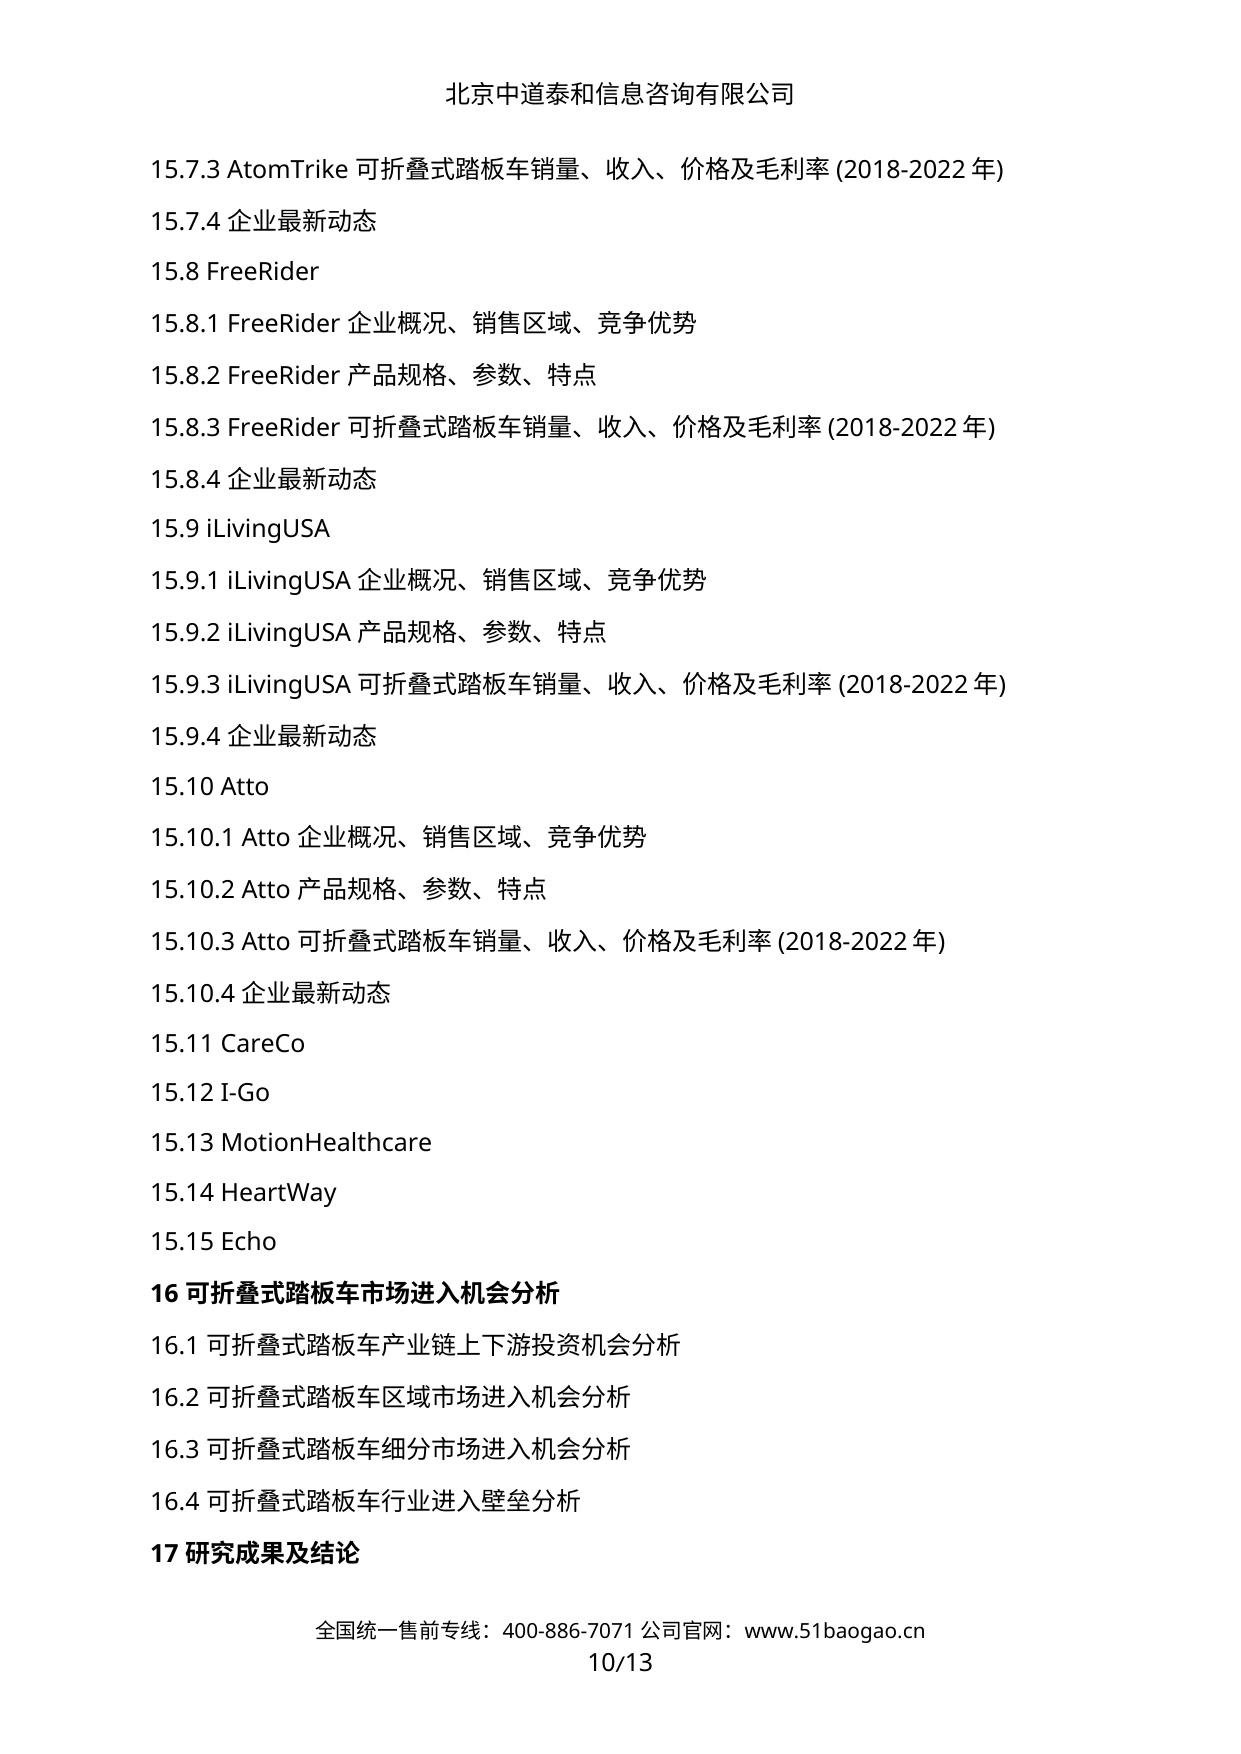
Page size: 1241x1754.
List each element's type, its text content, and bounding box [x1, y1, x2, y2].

text 15.10.2 Atto 产品规格、参数、特点 [150, 870, 1090, 906]
text 16.3 可折叠式踏板车细分市场进入机会分析 [150, 1429, 1090, 1466]
text 16.2 可折叠式踏板车区域市场进入机会分析 [150, 1377, 1090, 1414]
text 15.9.1 iLivingUSA 企业概况、销售区域、竞争优势 [150, 561, 1090, 597]
text 15.9.2 iLivingUSA 产品规格、参数、特点 [150, 612, 1090, 649]
text 15.10.1 Atto 企业概况、销售区域、竞争优势 [150, 818, 1090, 854]
text 15.7.4 企业最新动态 [150, 202, 1090, 238]
text 15.7.3 AtomTrike 可折叠式踏板车销量、收入、价格及毛利率 (2018-2022年) [150, 150, 1090, 186]
text 15.11 CareCo [150, 1025, 1090, 1059]
text 16.1 可折叠式踏板车产业链上下游投资机会分析 [150, 1326, 1090, 1362]
text 15.10 Atto [150, 768, 1090, 802]
text 15.8.4 企业最新动态 [150, 459, 1090, 495]
text 15.13 MotionHealthcare [150, 1125, 1090, 1159]
text 16 可折叠式踏板车市场进入机会分析 [150, 1274, 1090, 1310]
text 15.14 HeartWay [150, 1174, 1090, 1208]
text 15.8 FreeRider [150, 254, 1090, 288]
text 15.8.2 FreeRider 产品规格、参数、特点 [150, 355, 1090, 392]
text 15.8.3 FreeRider 可折叠式踏板车销量、收入、价格及毛利率 (2018-2022年) [150, 407, 1090, 443]
text 15.10.4 企业最新动态 [150, 973, 1090, 1010]
text 15.9 iLivingUSA [150, 511, 1090, 545]
text 15.9.4 企业最新动态 [150, 716, 1090, 752]
text 15.15 Echo [150, 1224, 1090, 1258]
text 15.8.1 FreeRider 企业概况、销售区域、竞争优势 [150, 303, 1090, 340]
text 16.4 可折叠式踏板车行业进入壁垒分析 [150, 1481, 1090, 1517]
text 15.9.3 iLivingUSA 可折叠式踏板车销量、收入、价格及毛利率 (2018-2022年) [150, 664, 1090, 701]
text 17 研究成果及结论 [150, 1533, 1090, 1569]
text 15.10.3 Atto 可折叠式踏板车销量、收入、价格及毛利率 (2018-2022年) [150, 922, 1090, 958]
text 15.12 I-Go [150, 1075, 1090, 1109]
